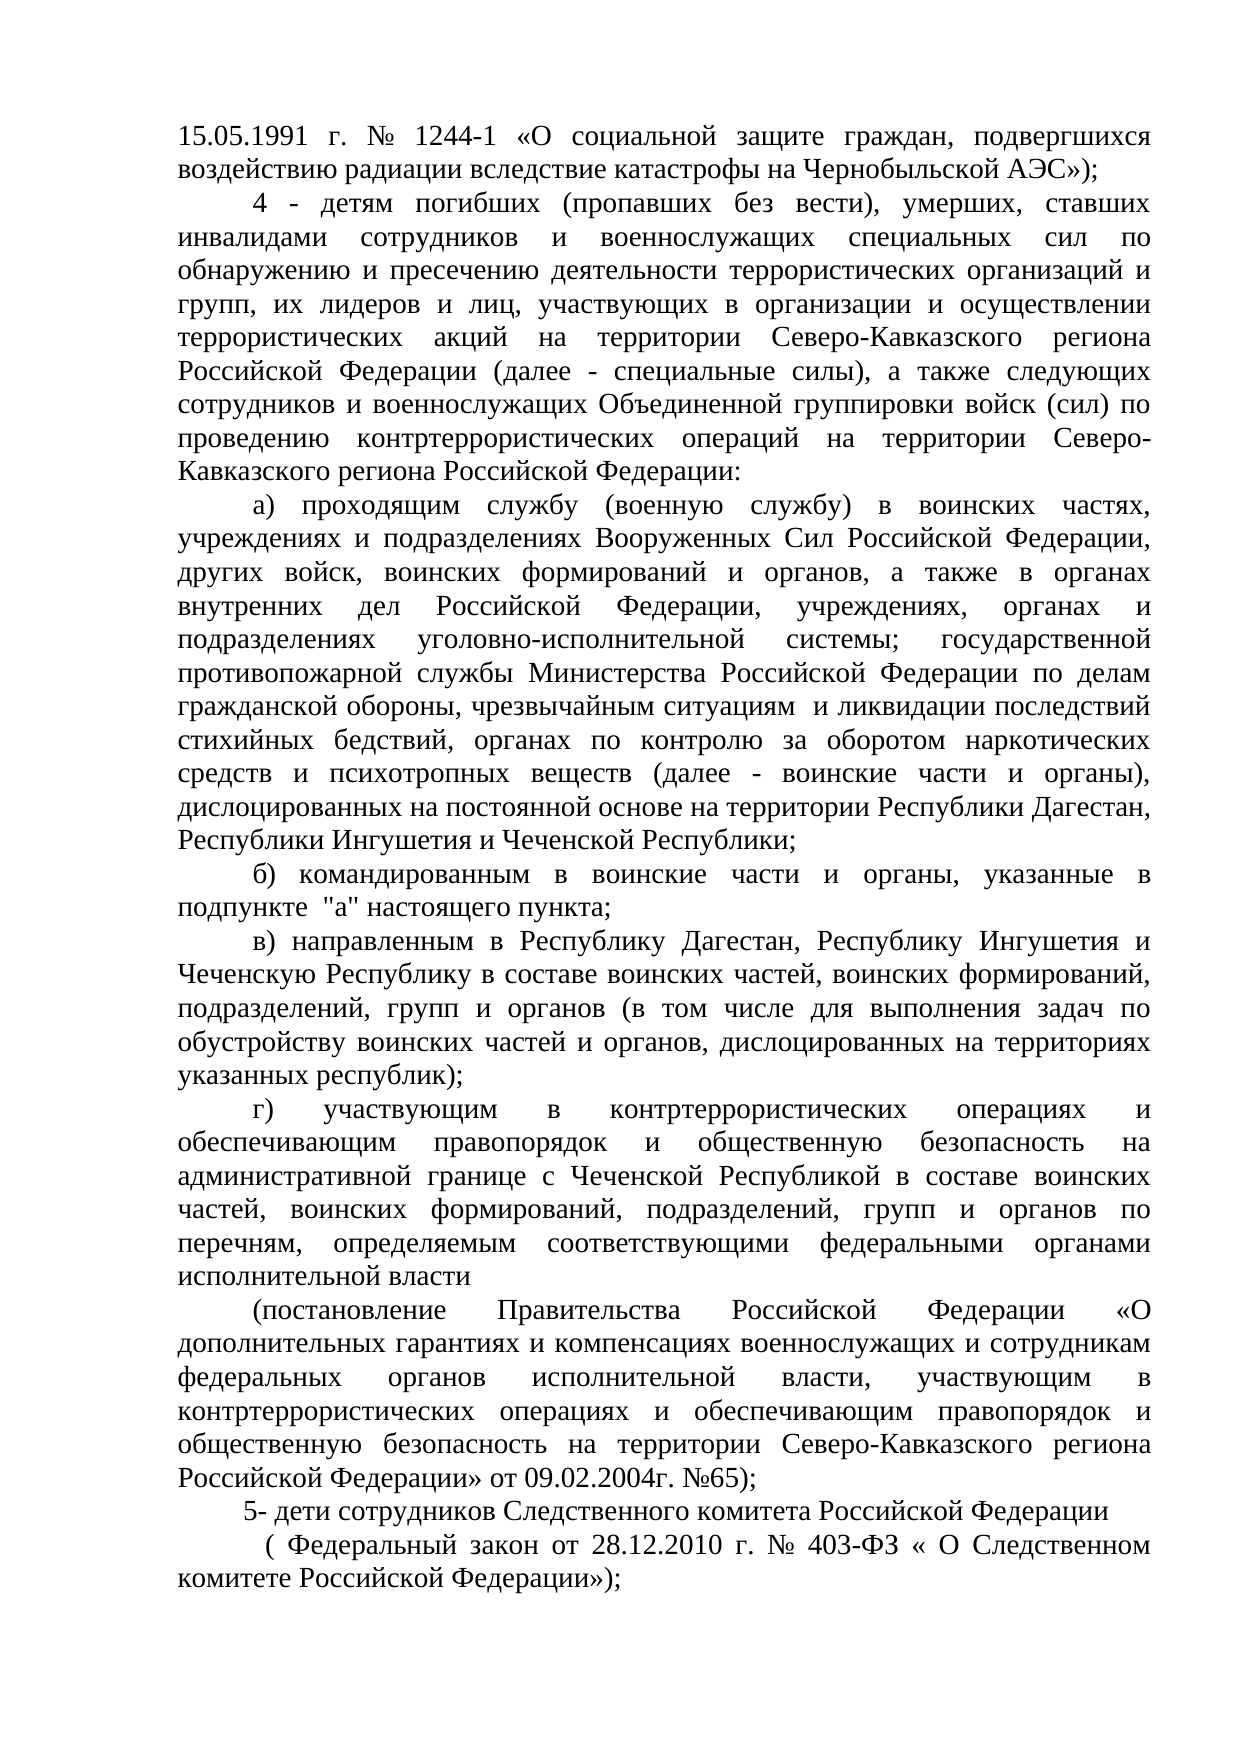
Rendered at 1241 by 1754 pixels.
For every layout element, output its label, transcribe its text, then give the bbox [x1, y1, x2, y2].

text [177, 118, 1152, 185]
text 5- дети сотрудников Следственного комитета Российской Федерации [177, 1493, 1152, 1527]
text ( Федеральный закон от 28.12.2010 г. № 403-ФЗ « О Следственном комитете Российской Федерации»); [177, 1527, 1152, 1594]
text а) проходящим службу (военную службу) в воинских частях, учреждениях и подразделениях Вооруженных Сил Российской Федерации, других войск, воинских формирований и органов, а также в органах внутренних дел Российской Федерации, учреждениях, органах и подразделениях уголовно-исполнительной системы; государственной противопожарной службы Министерства Российской Федерации по делам гражданской обороны, чрезвычайным ситуациям и ликвидации последствий стихийных бедствий, органах по контролю за оборотом наркотических средств и психотропных веществ (далее - воинские части и органы), дислоцированных на постоянной основе на территории Республики Дагестан, Республики Ингушетия и Чеченской Республики; [177, 487, 1152, 856]
text б) командированным в воинские части и органы, указанные в подпункте "а" настоящего пункта; [177, 856, 1152, 923]
text 4 - детям погибших (пропавших без вести), умерших, ставших инвалидами сотрудников и военнослужащих специальных сил по обнаружению и пресечению деятельности террористических организаций и групп, их лидеров и лиц, участвующих в организации и осуществлении террористических акций на территории Северо-Кавказского региона Российской Федерации (далее - специальные силы), а также следующих сотрудников и военнослужащих Объединенной группировки войск (сил) по проведению контртеррористических операций на территории Северо-Кавказского региона Российской Федерации: [177, 185, 1152, 487]
text г) участвующим в контртеррористических операциях и обеспечивающим правопорядок и общественную безопасность на административной границе с Чеченской Республикой в составе воинских частей, воинских формирований, подразделений, групп и органов по перечням, определяемым соответствующими федеральными органами исполнительной власти [177, 1091, 1152, 1292]
text в) направленным в Республику Дагестан, Республику Ингушетия и Чеченскую Республику в составе воинских частей, воинских формирований, подразделений, групп и органов (в том числе для выполнения задач по обустройству воинских частей и органов, дислоцированных на территориях указанных республик); [177, 923, 1152, 1091]
text (постановление Правительства Российской Федерации «О дополнительных гарантиях и компенсациях военнослужащих и сотрудникам федеральных органов исполнительной власти, участвующим в контртеррористических операциях и обеспечивающим правопорядок и общественную безопасность на территории Северо-Кавказского региона Российской Федерации» от 09.02.2004г. №65); [177, 1292, 1152, 1493]
